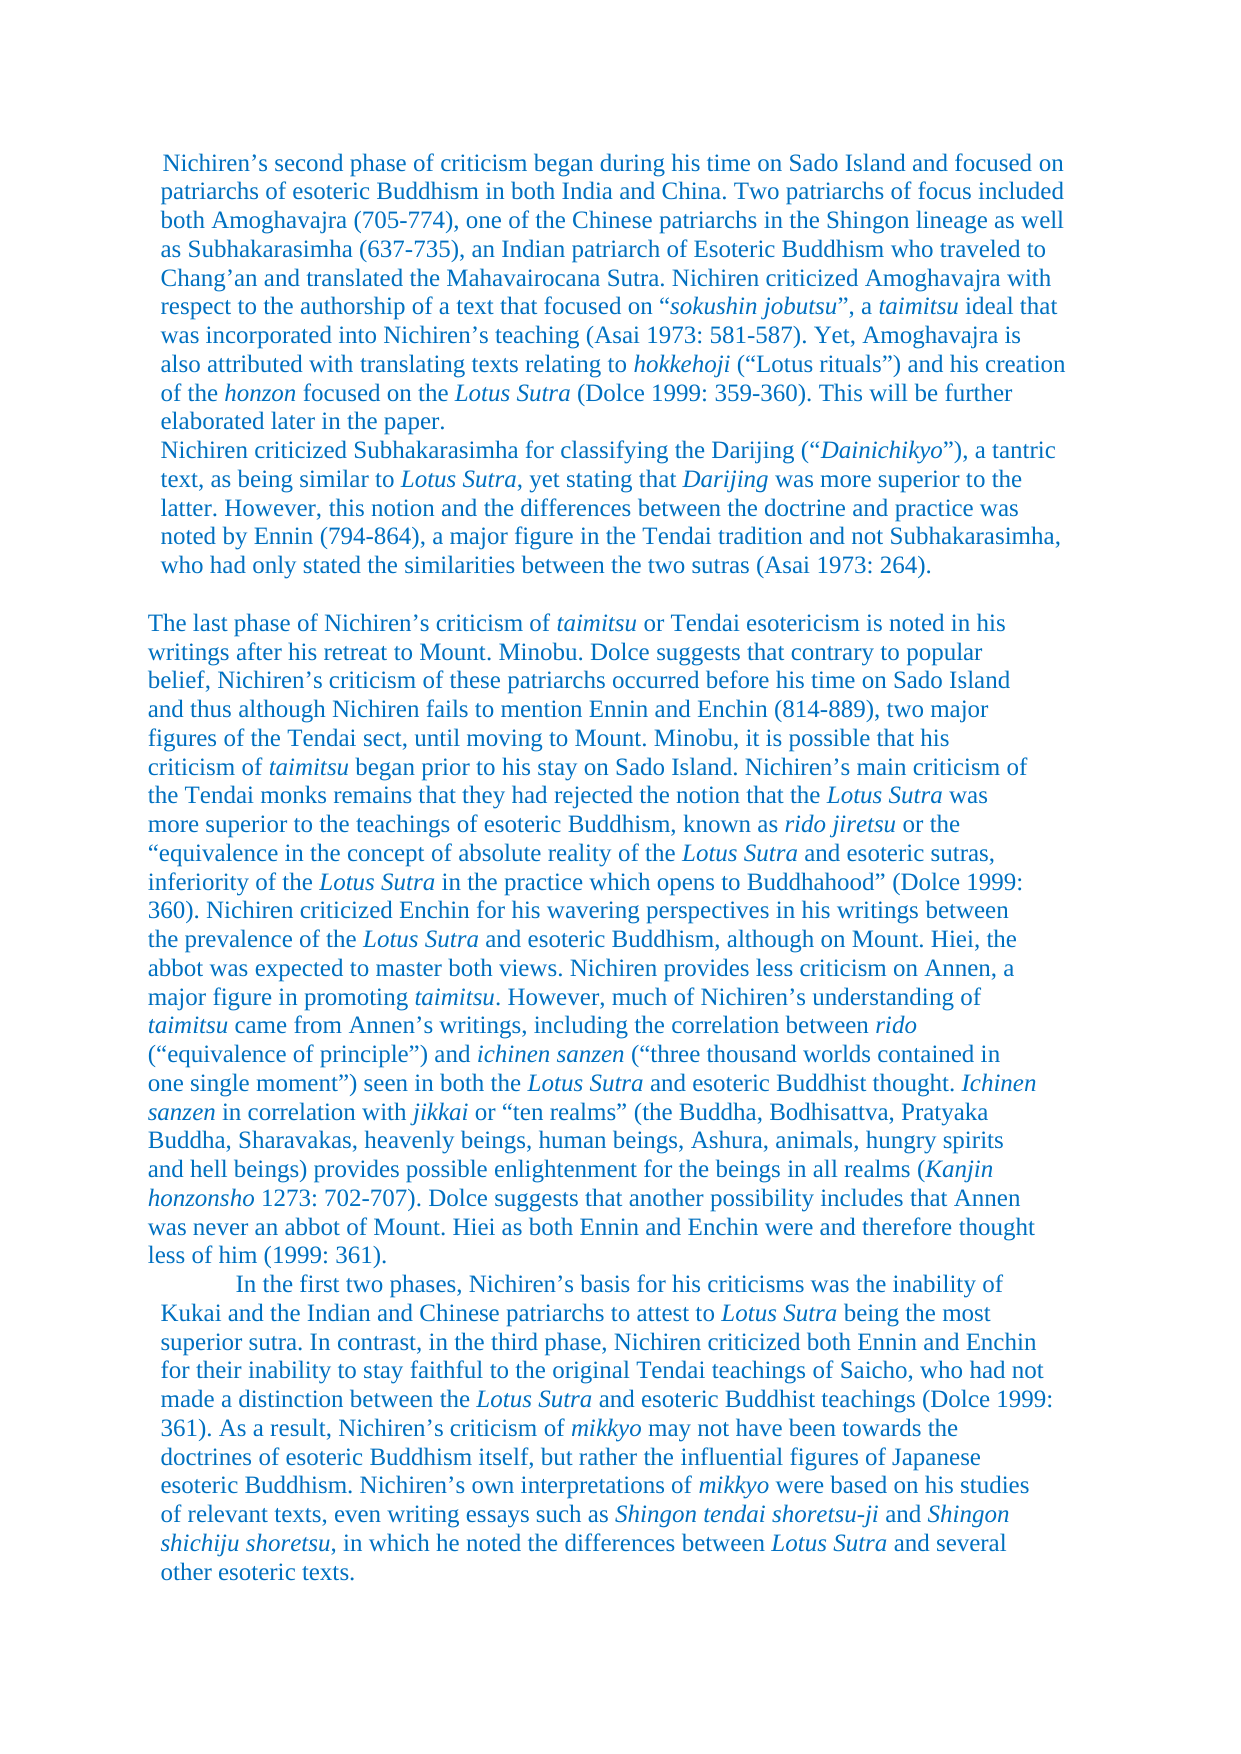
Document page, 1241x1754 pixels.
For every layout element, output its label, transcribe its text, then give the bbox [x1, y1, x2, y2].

text In the first two phases, Nichiren’s basis for his criticisms was the inability of Kukai and the Indian and Chinese patriarchs to attest to Lotus Sutra being the most superior sutra. In contrast, in the third phase, Nichiren criticized both Ennin and Enchin for their inability to stay faithful to the original Tendai teachings of Saicho, who had not made a distinction between the Lotus Sutra and esoteric Buddhist teachings (Dolce 1999: 361). As a result, Nichiren’s criticism of mikkyo may not have been towards the doctrines of esoteric Buddhism itself, but rather the influential figures of Japanese esoteric Buddhism. Nichiren’s own interpretations of mikkyo were based on his studies of relevant texts, even writing essays such as Shingon tendai shoretsu-ji and Shingon shichiju shoretsu, in which he noted the differences between Lotus Sutra and several other esoteric texts. [160, 1269, 1056, 1585]
text Nichiren criticized Subhakarasimha for classifying the Darijing (“Dainichikyo”), a tantric text, as being similar to Lotus Sutra, yet stating that Darijing was more superior to the latter. However, this notion and the differences between the doctrine and practice was noted by Ennin (794-864), a major figure in the Tendai tradition and not Subhakarasimha, who had only stated the similarities between the two sutras (Asai 1973: 264). [160, 435, 1074, 579]
text Nichiren’s second phase of criticism began during his time on Sado Island and focused on patriarchs of esoteric Buddhism in both India and China. Two patriarchs of focus included both Amoghavajra (705-774), one of the Chinese patriarchs in the Shingon lineage as well as Subhakarasimha (637-735), an Indian patriarch of Esoteric Buddhism who traveled to Chang’an and translated the Mahavairocana Sutra. Nichiren criticized Amoghavajra with respect to the authorship of a text that focused on “sokushin jobutsu”, a taimitsu ideal that was incorporated into Nichiren’s teaching (Asai 1973: 581-587). Yet, Amoghavajra is also attributed with translating texts relating to hokkehoji (“Lotus rituals”) and his creation of the honzon focused on the Lotus Sutra (Dolce 1999: 359-360). This will be further elaborated later in the paper. [160, 148, 1067, 435]
text The last phase of Nichiren’s criticism of taimitsu or Tendai esotericism is noted in his writings after his retreat to Mount. Minobu. Dolce suggests that contrary to popular belief, Nichiren’s criticism of these patriarchs occurred before his time on Sado Island and thus although Nichiren fails to mention Ennin and Enchin (814-889), two major figures of the Tendai sect, until moving to Mount. Minobu, it is possible that his criticism of taimitsu began prior to his stay on Sado Island. Nichiren’s main criticism of the Tendai monks remains that they had rejected the notion that the Lotus Sutra was more superior to the teachings of esoteric Buddhism, known as rido jiretsu or the “equivalence in the concept of absolute reality of the Lotus Sutra and esoteric sutras, inferiority of the Lotus Sutra in the practice which opens to Buddhahood” (Dolce 1999: 360). Nichiren criticized Enchin for his wavering perspectives in his writings between the prevalence of the Lotus Sutra and esoteric Buddhism, although on Mount. Hiei, the abbot was expected to master both views. Nichiren provides less criticism on Annen, a major figure in promoting taimitsu. However, much of Nichiren’s understanding of taimitsu came from Annen’s writings, including the correlation between rido (“equivalence of principle”) and ichinen sanzen (“three thousand worlds contained in one single moment”) seen in both the Lotus Sutra and esoteric Buddhist thought. Ichinen sanzen in correlation with jikkai or “ten realms” (the Buddha, Bodhisattva, Pratyaka Buddha, Sharavakas, heavenly beings, human beings, Ashura, animals, hungry spirits and hell beings) provides possible enlightenment for the beings in all realms (Kanjin honzonsho 1273: 702-707). Dolce suggests that another possibility includes that Annen was never an abbot of Mount. Hiei as both Ennin and Enchin were and therefore thought less of him (1999: 361). [148, 608, 1036, 1269]
